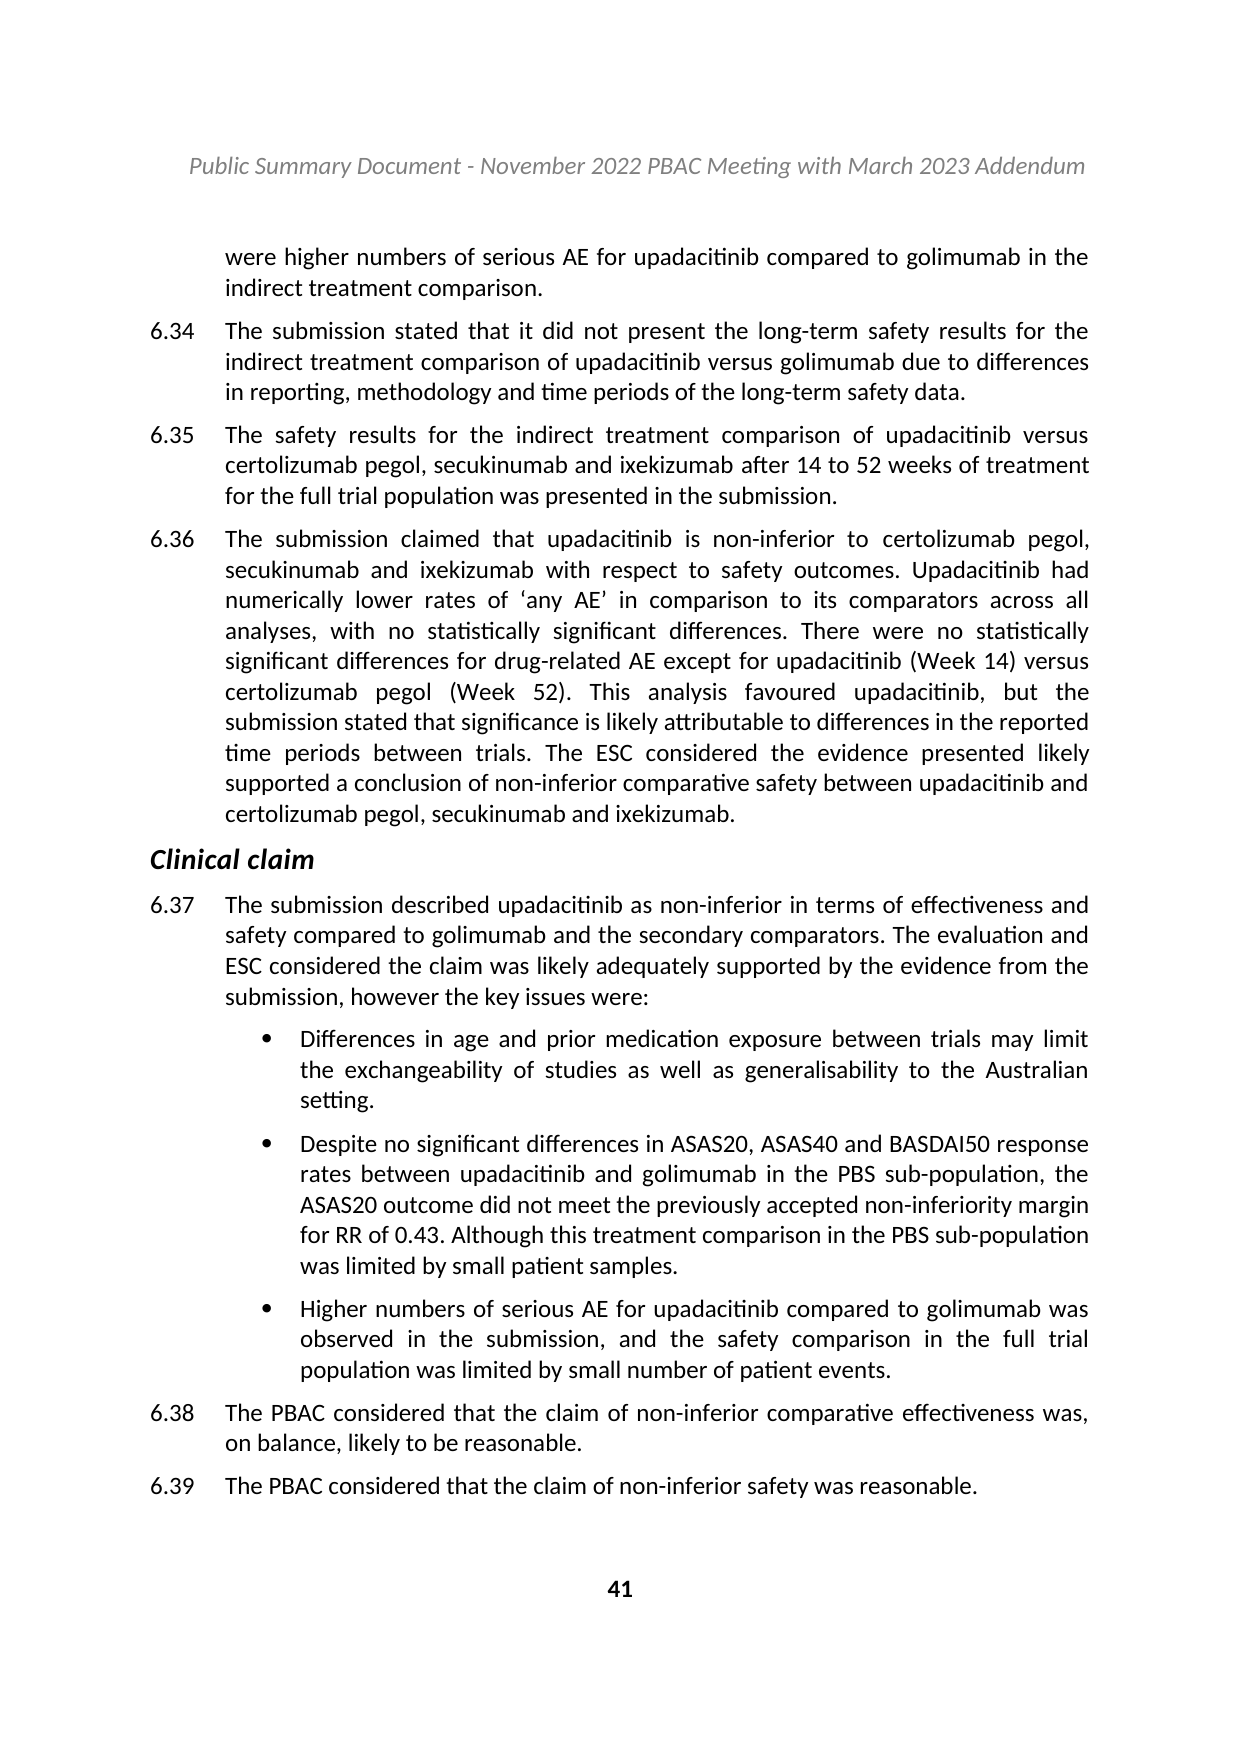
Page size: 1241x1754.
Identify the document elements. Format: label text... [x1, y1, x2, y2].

text The safety results for the indirect treatment comparison of upadacitinib versus certolizumab pegol, secukinumab and ixekizumab after 14 to 52 weeks of treatment for the full trial population was presented in the submission. [150, 419, 1090, 511]
subtitle Clinical claim [150, 841, 1090, 877]
list Differences in age and prior medication exposure between trials may limit the exchangeability of studies as well as generalisability to the Australian setting. [262, 1024, 1090, 1115]
text The PBAC considered that the claim of non-inferior safety was reasonable. [150, 1470, 1090, 1501]
list Despite no significant differences in ASAS20, ASAS40 and BASDAI50 response rates between upadacitinib and golimumab in the PBS sub-population, the ASAS20 outcome did not meet the previously accepted non-inferiority margin for RR of 0.43. Although this treatment comparison in the PBS sub-population was limited by small patient samples. [262, 1128, 1090, 1280]
list Higher numbers of serious AE for upadacitinib compared to golimumab was observed in the submission, and the safety comparison in the full trial population was limited by small number of patient events. [262, 1293, 1090, 1384]
text The submission claimed that upadacitinib is non-inferior to certolizumab pegol, secukinumab and ixekizumab with respect to safety outcomes. Upadacitinib had numerically lower rates of ‘any AE’ in comparison to its comparators across all analyses, with no statistically significant differences. There were no statistically significant differences for drug-related AE except for upadacitinib (Week 14) versus certolizumab pegol (Week 52). This analysis favoured upadacitinib, but the submission stated that significance is likely attributable to differences in the reported time periods between trials. The ESC considered the evidence presented likely supported a conclusion of non-inferior comparative safety between upadacitinib and certolizumab pegol, secukinumab and ixekizumab. [150, 523, 1090, 828]
text The PBAC considered that the claim of non-inferior comparative effectiveness was, on balance, likely to be reasonable. [150, 1397, 1090, 1458]
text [150, 242, 1090, 303]
text The submission stated that it did not present the long-term safety results for the indirect treatment comparison of upadacitinib versus golimumab due to differences in reporting, methodology and time periods of the long-term safety data. [150, 315, 1090, 407]
text The submission described upadacitinib as non-inferior in terms of effectiveness and safety compared to golimumab and the secondary comparators. The evaluation and ESC considered the claim was likely adequately supported by the evidence from the submission, however the key issues were: [150, 889, 1090, 1011]
